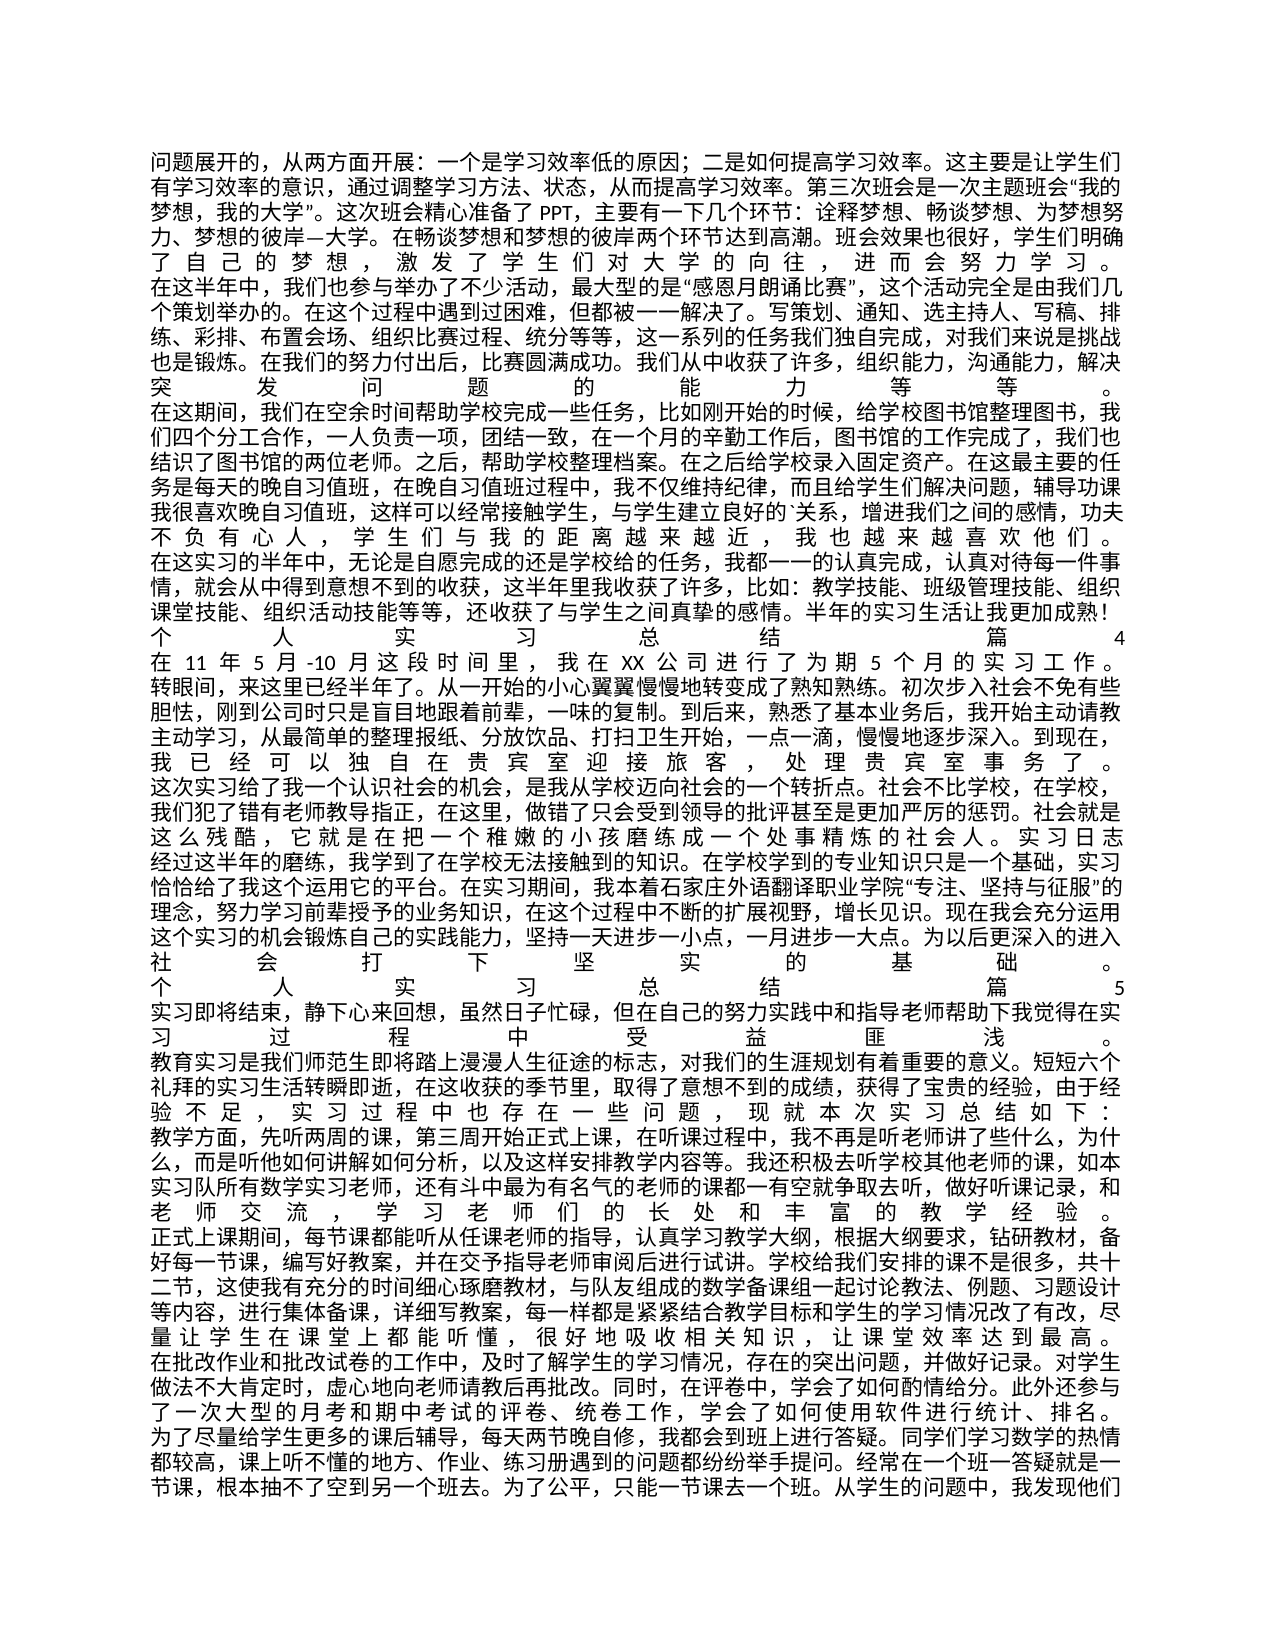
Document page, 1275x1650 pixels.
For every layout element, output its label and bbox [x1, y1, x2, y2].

text [150, 150, 1125, 1500]
